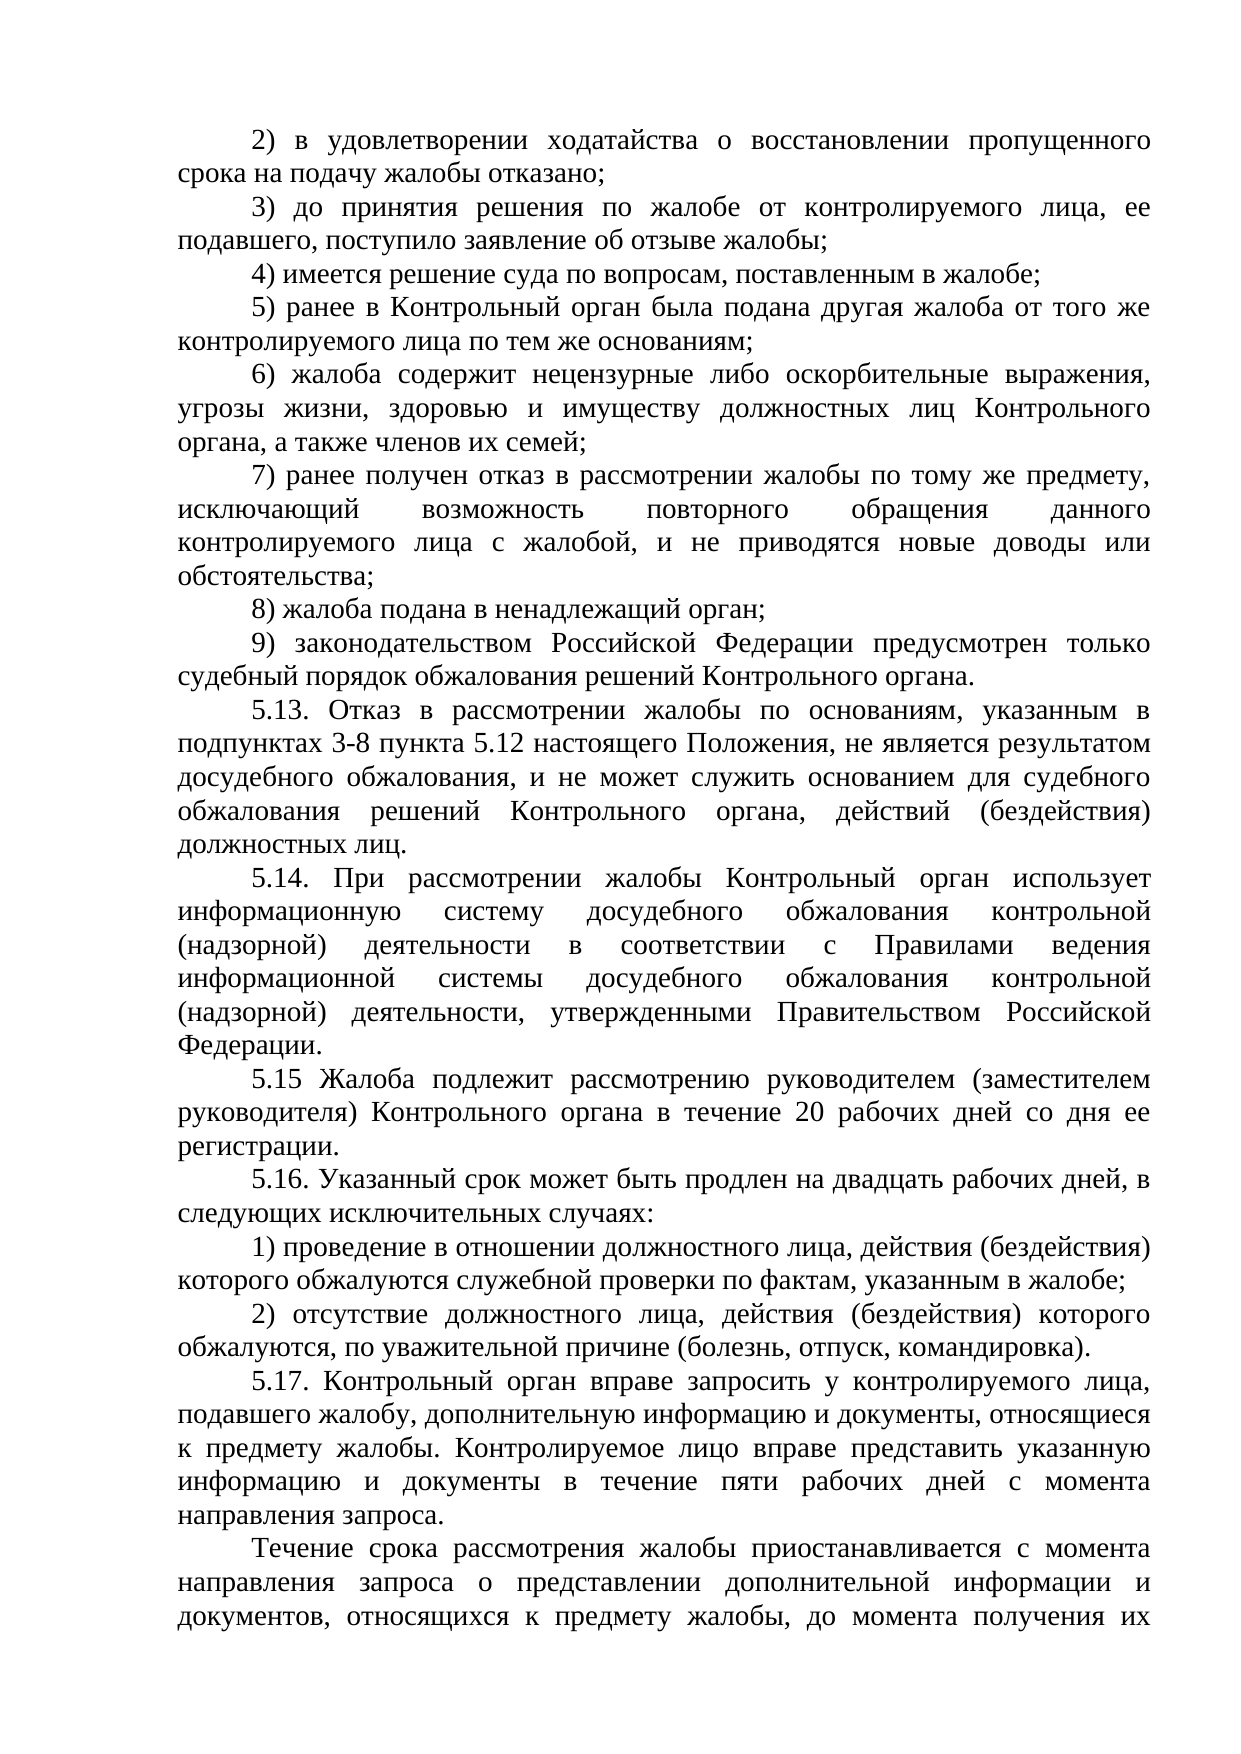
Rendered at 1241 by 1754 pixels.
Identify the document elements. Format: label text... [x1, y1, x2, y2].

text 4) имеется решение суда по вопросам, поставленным в жалобе; [177, 256, 1152, 289]
text 5.16. Указанный срок может быть продлен на двадцать рабочих дней, в следующих исключительных случаях: [177, 1162, 1152, 1229]
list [177, 1531, 1152, 1631]
text 9) законодательством Российской Федерации предусмотрен только судебный порядок обжалования решений Контрольного органа. [177, 625, 1152, 692]
text 5.13. Отказ в рассмотрении жалобы по основаниям, указанным в подпунктах 3-8 пункта 5.12 настоящего Положения, не является результатом досудебного обжалования, и не может служить основанием для судебного обжалования решений Контрольного органа, действий (бездействия) должностных лиц. [177, 692, 1152, 860]
text 7) ранее получен отказ в рассмотрении жалобы по тому же предмету, исключающий возможность повторного обращения данного контролируемого лица с жалобой, и не приводятся новые доводы или обстоятельства; [177, 457, 1152, 591]
text 2) в удовлетворении ходатайства о восстановлении пропущенного срока на подачу жалобы отказано; [177, 122, 1152, 189]
text 2) отсутствие должностного лица, действия (бездействия) которого обжалуются, по уважительной причине (болезнь, отпуск, командировка). [177, 1296, 1152, 1363]
text 8) жалоба подана в ненадлежащий орган; [177, 591, 1152, 625]
list 5.17. Контрольный орган вправе запросить у контролируемого лица, подавшего жалобу, дополнительную информацию и документы, относящиеся к предмету жалобы. Контролируемое лицо вправе представить указанную информацию и документы в течение пяти рабочих дней с момента направления запроса. [177, 1363, 1152, 1531]
list 5.14. При рассмотрении жалобы Контрольный орган использует информационную систему досудебного обжалования контрольной (надзорной) деятельности в соответствии с Правилами ведения информационной системы досудебного обжалования контрольной (надзорной) деятельности, утвержденными Правительством Российской Федерации. [177, 860, 1152, 1061]
text 3) до принятия решения по жалобе от контролируемого лица, ее подавшего, поступило заявление об отзыве жалобы; [177, 189, 1152, 256]
text 5) ранее в Контрольный орган была подана другая жалоба от того же контролируемого лица по тем же основаниям; [177, 289, 1152, 357]
text 1) проведение в отношении должностного лица, действия (бездействия) которого обжалуются служебной проверки по фактам, указанным в жалобе; [177, 1229, 1152, 1296]
text 5.15 Жалоба подлежит рассмотрению руководителем (заместителем руководителя) Контрольного органа в течение 20 рабочих дней со дня ее регистрации. [177, 1061, 1152, 1162]
text 6) жалоба содержит нецензурные либо оскорбительные выражения, угрозы жизни, здоровью и имуществу должностных лиц Контрольного органа, а также членов их семей; [177, 357, 1152, 457]
